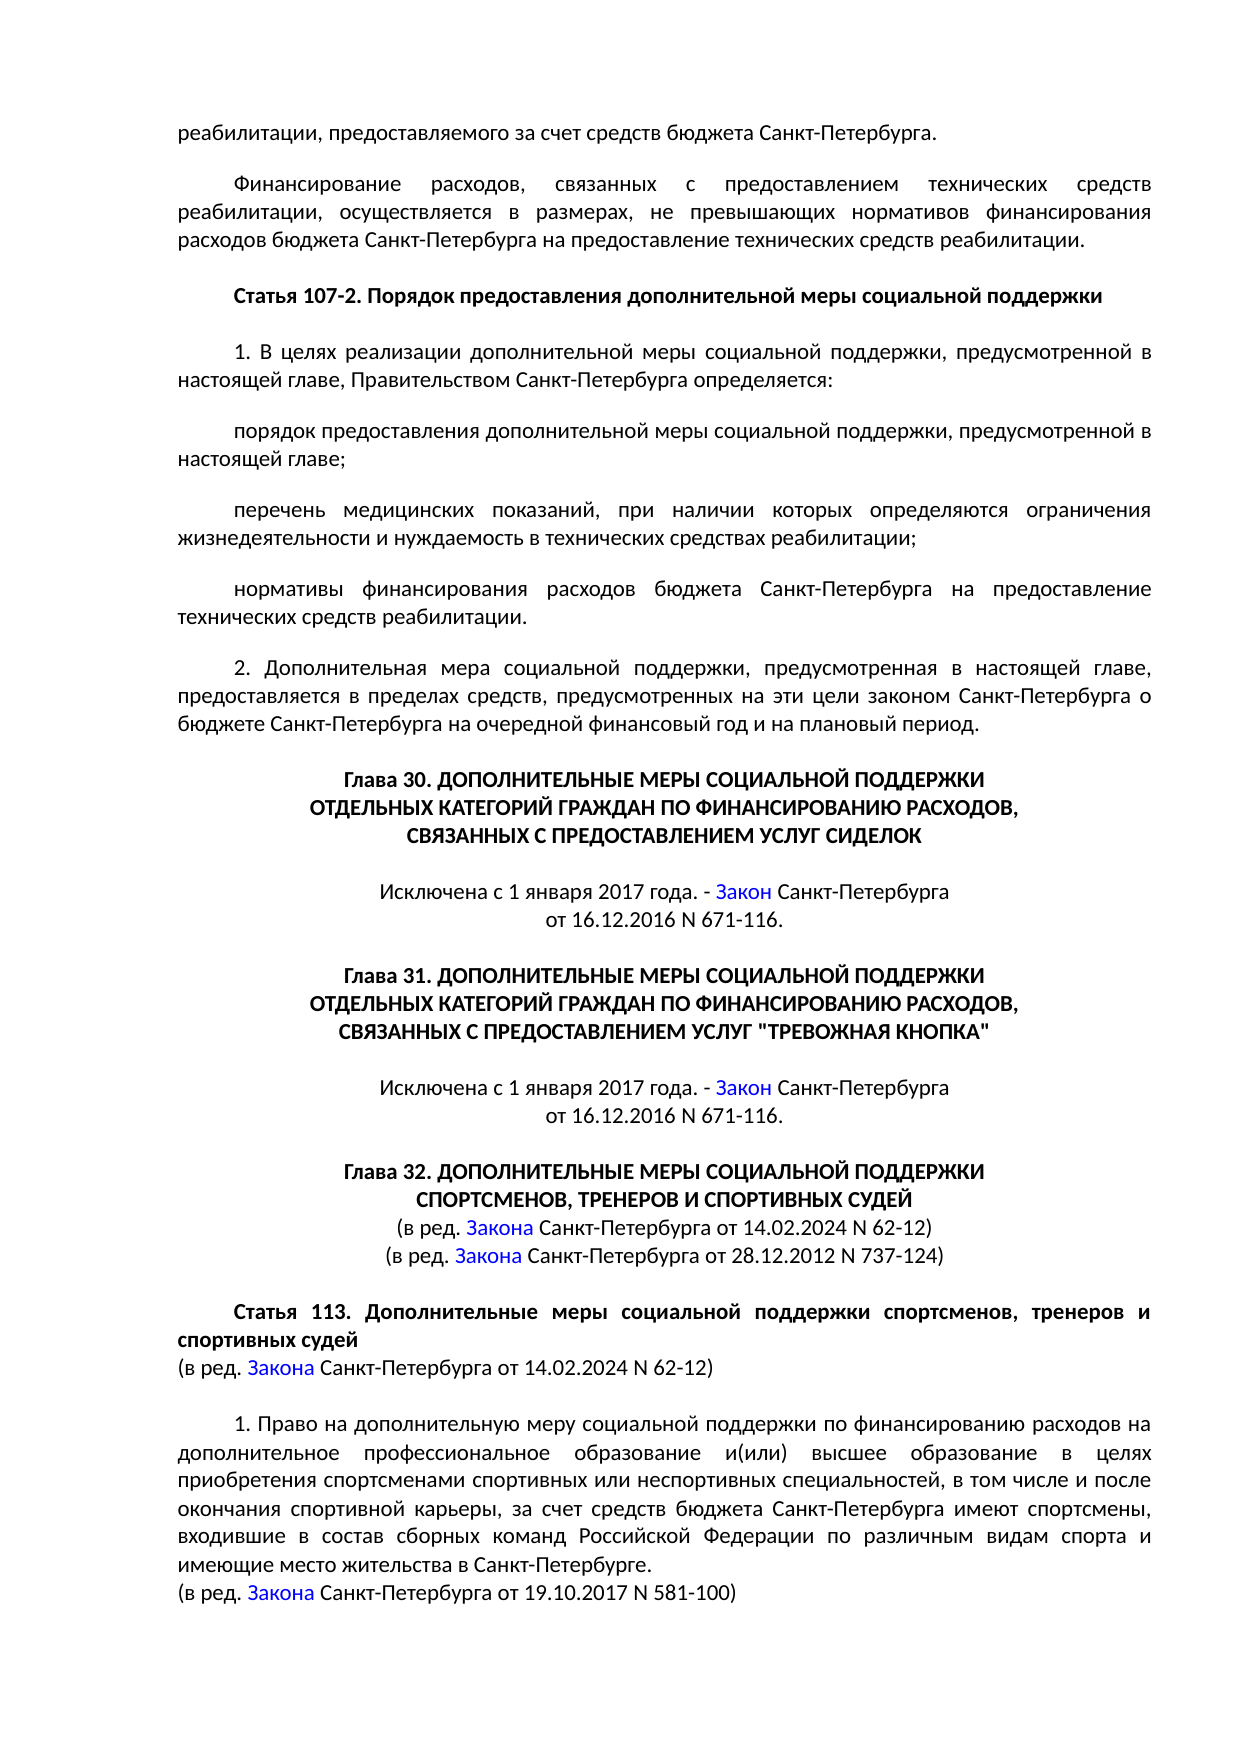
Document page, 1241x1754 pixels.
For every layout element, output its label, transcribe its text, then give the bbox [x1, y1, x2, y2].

title Глава 32. ДОПОЛНИТЕЛЬНЫЕ МЕРЫ СОЦИАЛЬНОЙ ПОДДЕРЖКИ [177, 1157, 1152, 1185]
text от 16.12.2016 N 671-116. [177, 1101, 1152, 1129]
text Исключена с 1 января 2017 года. - Закон Санкт-Петербурга [177, 877, 1152, 905]
text (в ред. Закона Санкт-Петербурга от 19.10.2017 N 581-100) [177, 1578, 1152, 1606]
title ОТДЕЛЬНЫХ КАТЕГОРИЙ ГРАЖДАН ПО ФИНАНСИРОВАНИЮ РАСХОДОВ, [177, 793, 1152, 821]
text порядок предоставления дополнительной меры социальной поддержки, предусмотренной в настоящей главе; [177, 416, 1152, 472]
title Глава 31. ДОПОЛНИТЕЛЬНЫЕ МЕРЫ СОЦИАЛЬНОЙ ПОДДЕРЖКИ [177, 961, 1152, 989]
title СПОРТСМЕНОВ, ТРЕНЕРОВ И СПОРТИВНЫХ СУДЕЙ [177, 1185, 1152, 1213]
title СВЯЗАННЫХ С ПРЕДОСТАВЛЕНИЕМ УСЛУГ "ТРЕВОЖНАЯ КНОПКА" [177, 1017, 1152, 1045]
text 1. В целях реализации дополнительной меры социальной поддержки, предусмотренной в настоящей главе, Правительством Санкт-Петербурга определяется: [177, 337, 1152, 393]
text (в ред. Закона Санкт-Петербурга от 14.02.2024 N 62-12) [177, 1353, 1152, 1382]
title СВЯЗАННЫХ С ПРЕДОСТАВЛЕНИЕМ УСЛУГ СИДЕЛОК [177, 821, 1152, 849]
text перечень медицинских показаний, при наличии которых определяются ограничения жизнедеятельности и нуждаемость в технических средствах реабилитации; [177, 495, 1152, 551]
text (в ред. Закона Санкт-Петербурга от 14.02.2024 N 62-12) [177, 1213, 1152, 1241]
title Глава 30. ДОПОЛНИТЕЛЬНЫЕ МЕРЫ СОЦИАЛЬНОЙ ПОДДЕРЖКИ [177, 765, 1152, 793]
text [177, 118, 1152, 146]
text Финансирование расходов, связанных с предоставлением технических средств реабилитации, осуществляется в размерах, не превышающих нормативов финансирования расходов бюджета Санкт-Петербурга на предоставление технических средств реабилитации. [177, 169, 1152, 253]
text (в ред. Закона Санкт-Петербурга от 28.12.2012 N 737-124) [177, 1241, 1152, 1269]
text 1. Право на дополнительную меру социальной поддержки по финансированию расходов на дополнительное профессиональное образование и(или) высшее образование в целях приобретения спортсменами спортивных или неспортивных специальностей, в том числе и после окончания спортивной карьеры, за счет средств бюджета Санкт-Петербурга имеют спортсмены, входившие в состав сборных команд Российской Федерации по различным видам спорта и имеющие место жительства в Санкт-Петербурге. [177, 1409, 1152, 1578]
title ОТДЕЛЬНЫХ КАТЕГОРИЙ ГРАЖДАН ПО ФИНАНСИРОВАНИЮ РАСХОДОВ, [177, 989, 1152, 1017]
title Статья 113. Дополнительные меры социальной поддержки спортсменов, тренеров и спортивных судей [177, 1297, 1152, 1353]
title Статья 107-2. Порядок предоставления дополнительной меры социальной поддержки [177, 281, 1152, 309]
text от 16.12.2016 N 671-116. [177, 905, 1152, 933]
text Исключена с 1 января 2017 года. - Закон Санкт-Петербурга [177, 1073, 1152, 1101]
text 2. Дополнительная мера социальной поддержки, предусмотренная в настоящей главе, предоставляется в пределах средств, предусмотренных на эти цели законом Санкт-Петербурга о бюджете Санкт-Петербурга на очередной финансовый год и на плановый период. [177, 653, 1152, 737]
text нормативы финансирования расходов бюджета Санкт-Петербурга на предоставление технических средств реабилитации. [177, 574, 1152, 630]
